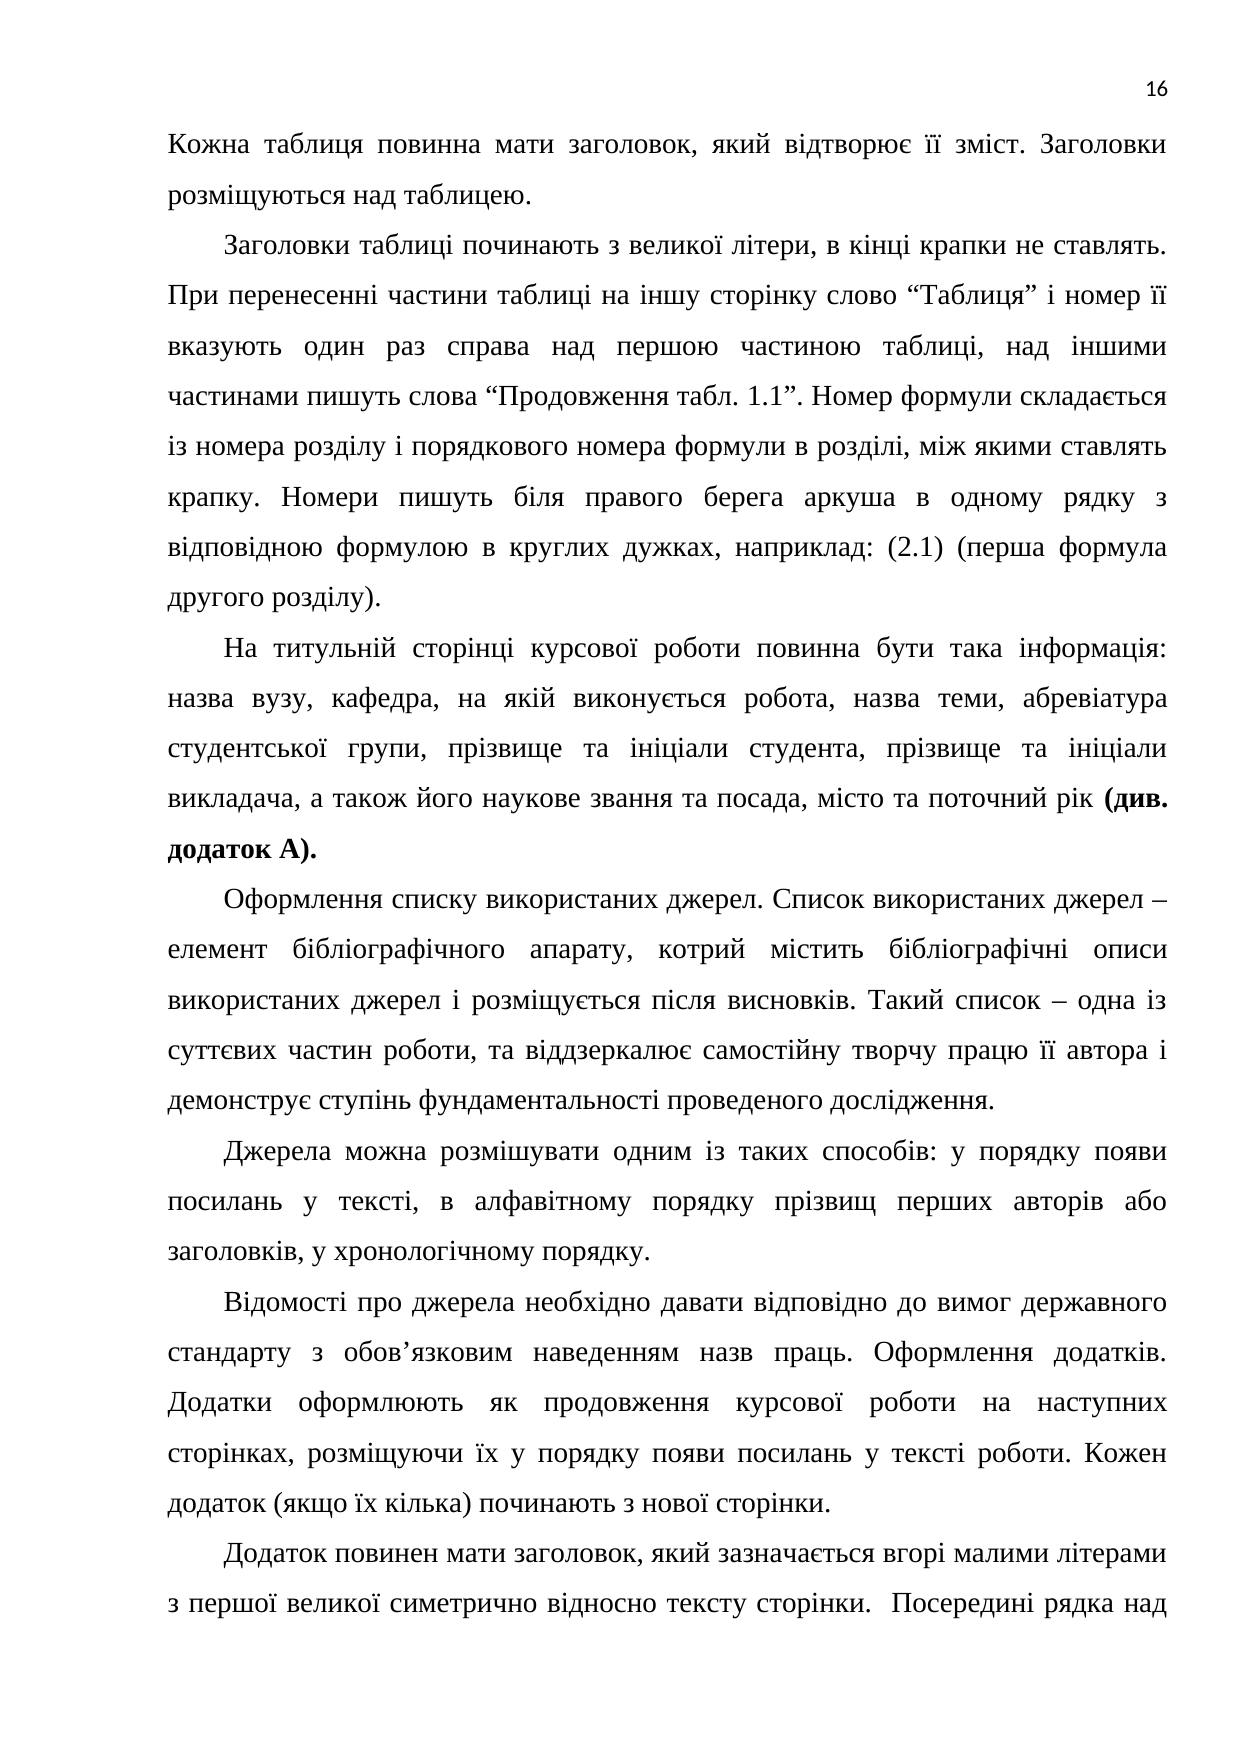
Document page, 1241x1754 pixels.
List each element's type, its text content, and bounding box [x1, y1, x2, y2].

text Оформлення списку використаних джерел. Список використаних джерел – елемент бібліографічного апарату, котрий містить бібліографічні описи використаних джерел і розміщується після висновків. Такий список – одна із суттєвих частин роботи, та віддзеркалює самостійну творчу працю її автора і демонструє ступінь фундаментальності проведеного дослідження. [167, 881, 1168, 1116]
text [167, 1535, 1168, 1619]
text Джерела можна розмішувати одним із таких способів: у порядку появи посилань у тексті, в алфавітному порядку прізвищ перших авторів або заголовків, у хронологічному порядку. [167, 1133, 1168, 1267]
text Відомості про джерела необхідно давати відповідно до вимог державного стандарту з обов’язковим наведенням назв праць. Оформлення додатків. Додатки оформлюють як продовження курсової роботи на наступних сторінках, розміщуючи їх у порядку появи посилань у тексті роботи. Кожен додаток (якщо їх кілька) починають з нової сторінки. [167, 1284, 1168, 1518]
text На титульній сторінці курсової роботи повинна бути така інформація: назва вузу, кафедра, на якій виконується робота, назва теми, абревіатура студентської групи, прізвище та ініціали студента, прізвище та ініціали викладача, а також його наукове звання та посада, місто та поточний рік (див. додаток А). [167, 630, 1168, 864]
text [167, 127, 1168, 210]
text Заголовки таблиці починають з великої літери, в кінці крапки не ставлять. При перенесенні частини таблиці на іншу сторінку слово “Таблиця” і номер її вказують один раз справа над першою частиною таблиці, над іншими частинами пишуть слова “Продовження табл. 1.1”. Номер формули складається із номера розділу і порядкового номера формули в розділі, між якими ставлять крапку. Номери пишуть біля правого берега аркуша в одному рядку з відповідною формулою в круглих дужках, наприклад: (2.1) (перша формула другого розділу). [167, 227, 1168, 613]
